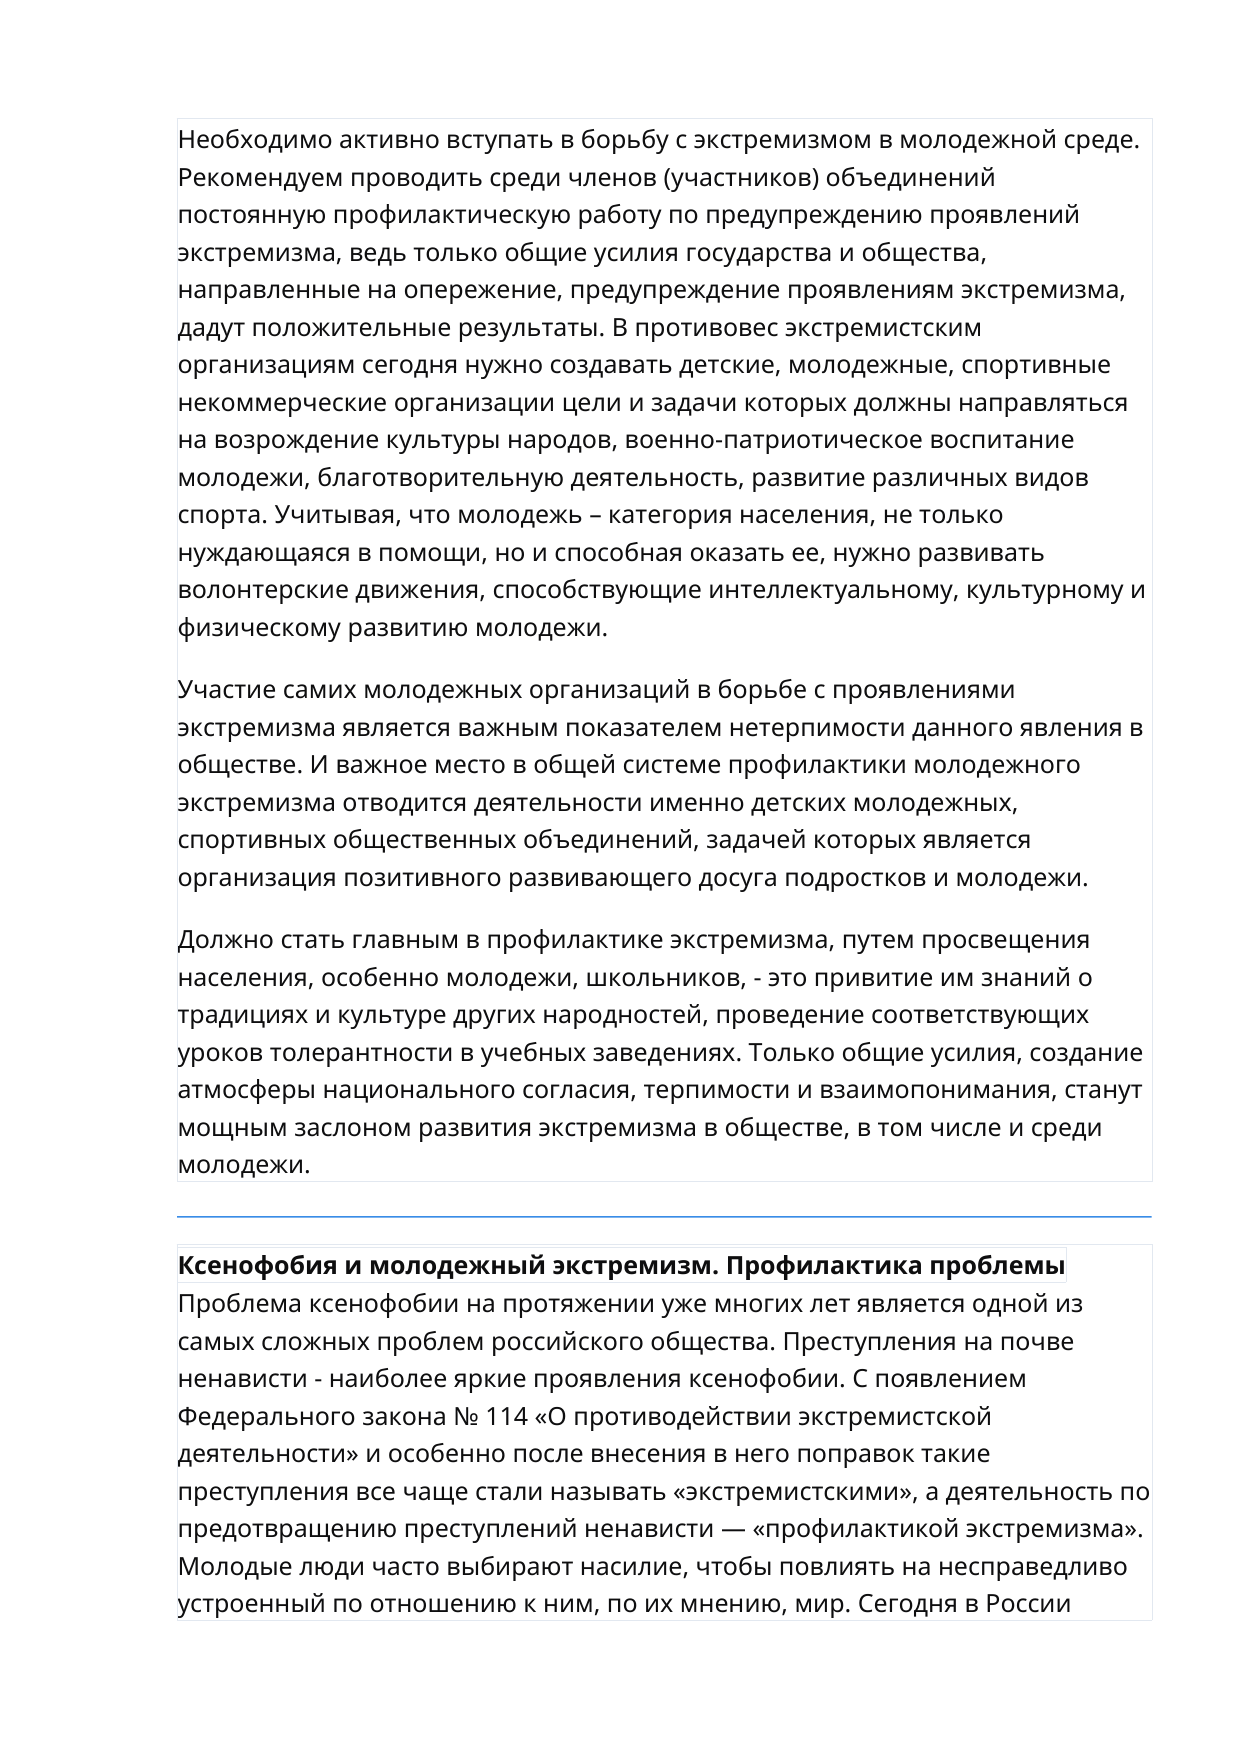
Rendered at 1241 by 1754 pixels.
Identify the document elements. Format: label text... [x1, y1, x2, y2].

text Должно стать главным в профилактике экстремизма, путем просвещения населения, особенно молодежи, школьников, - это привитие им знаний о традициях и культуре других народностей, проведение соответствующих уроков толерантности в учебных заведениях. Только общие усилия, создание атмосферы национального согласия, терпимости и взаимопонимания, станут мощным заслоном развития экстремизма в обществе, в том числе и среди молодежи. [178, 918, 1152, 1181]
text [178, 1282, 1152, 1620]
text Участие самих молодежных организаций в борьбе с проявлениями экстремизма является важным показателем нетерпимости данного явления в обществе. И важное место в общей системе профилактики молодежного экстремизма отводится деятельности именно детских молодежных, спортивных общественных объединений, задачей которых является организация позитивного развивающего досуга подростков и молодежи. [178, 668, 1152, 894]
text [178, 119, 1152, 644]
text Ксенофобия и молодежный экстремизм. Профилактика проблемы [178, 1245, 1152, 1282]
